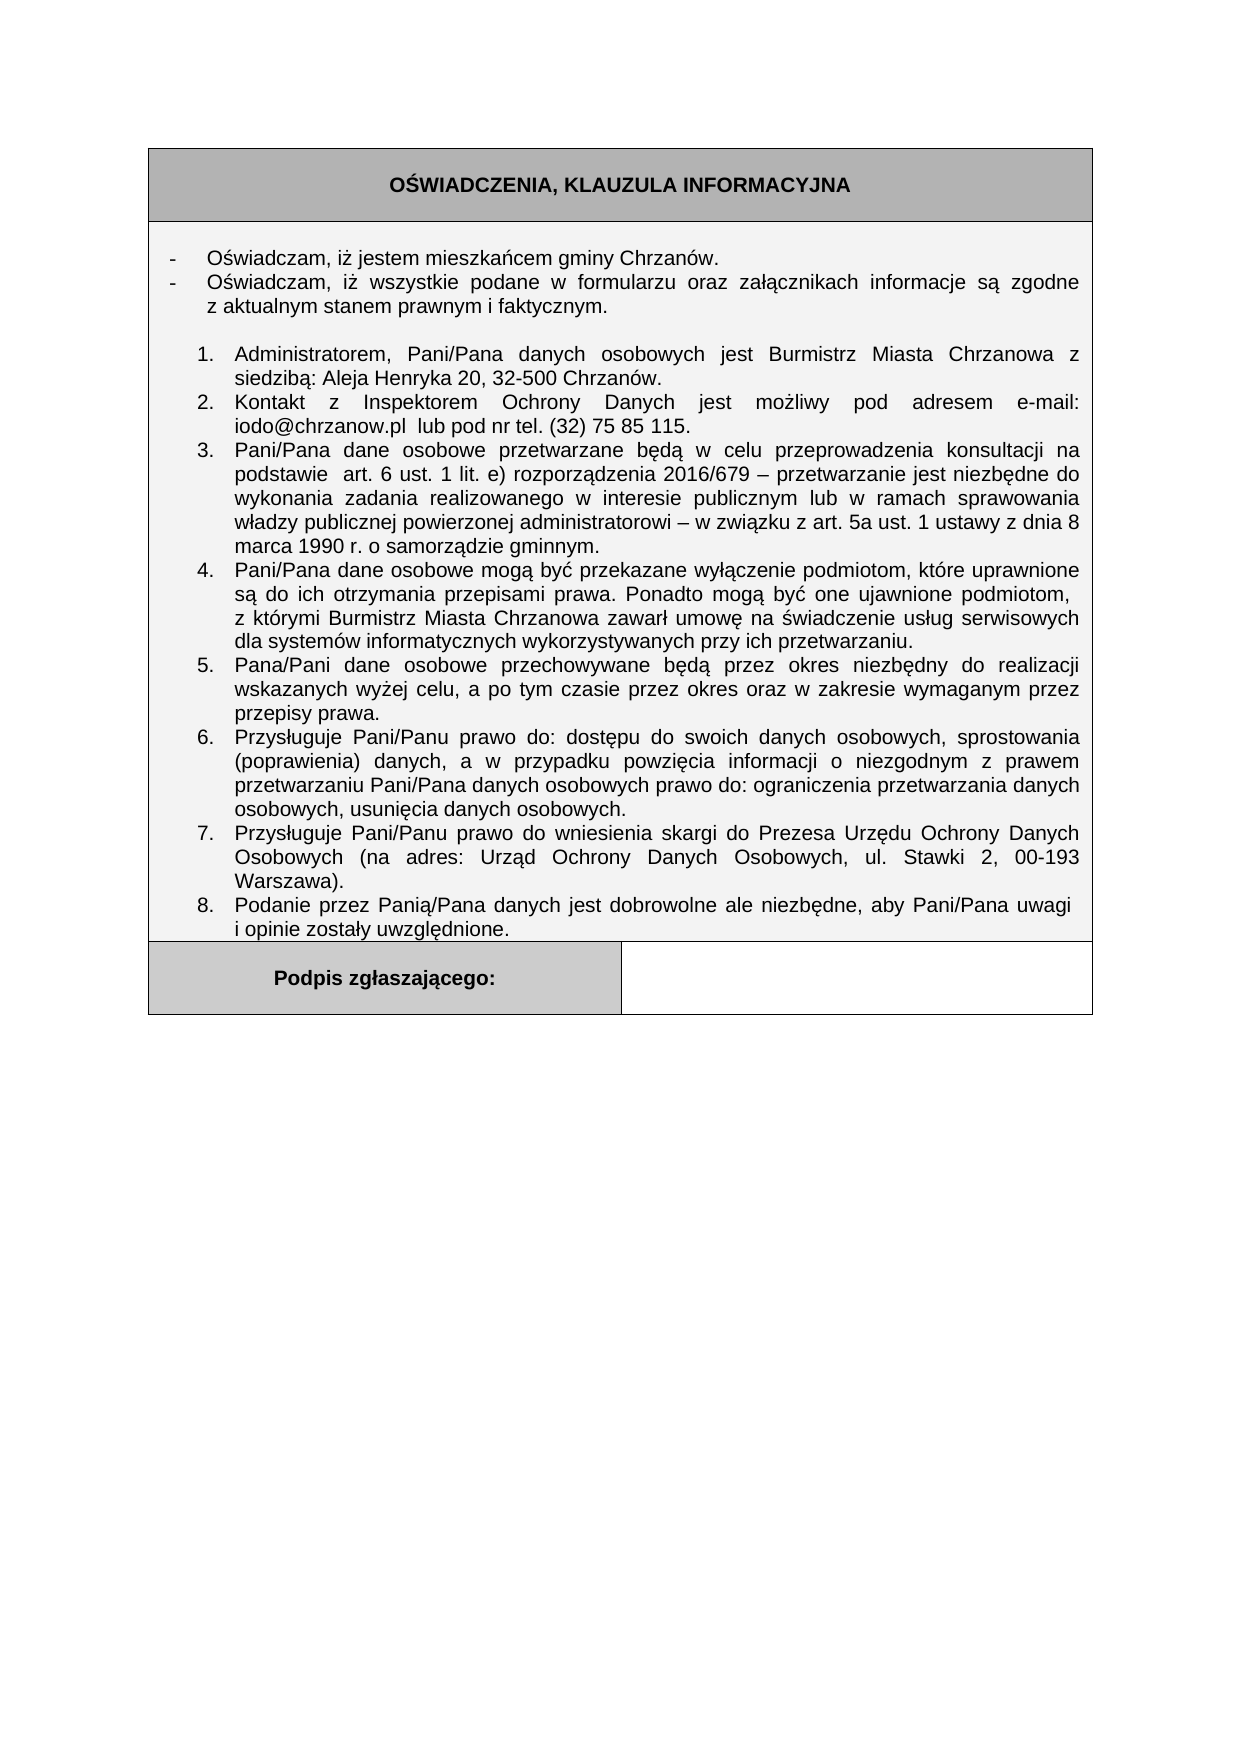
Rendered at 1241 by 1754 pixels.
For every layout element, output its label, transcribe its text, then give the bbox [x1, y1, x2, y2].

table_cell OŚWIADCZENIA, KLAUZULA INFORMACYJNA [149, 149, 1092, 221]
table_cell Podpis zgłaszającego: [149, 942, 621, 1014]
table_cell Oświadczam, iż jestem mieszkańcem gminy Chrzanów. Oświadczam, iż wszystkie podane w formularzu oraz załącznikach informacje są zgodne z aktualnym stanem prawnym i faktycznym. Administratorem, Pani/Pana danych osobowych jest Burmistrz Miasta Chrzanowa z siedzibą: Aleja Henryka 20, 32-500 Chrzanów. Kontakt z Inspektorem Ochrony Danych jest możliwy pod adresem e-mail: iodo@chrzanow.pl lub pod nr tel. (32) 75 85 115. Pani/Pana dane osobowe przetwarzane będą w celu przeprowadzenia konsultacji na podstawie art. 6 ust. 1 lit. e) rozporządzenia 2016/679 – przetwarzanie jest niezbędne do wykonania zadania realizowanego w interesie publicznym lub w ramach sprawowania władzy publicznej powierzonej administratorowi – w związku z art. 5a ust. 1 ustawy z dnia 8 marca 1990 r. o samorządzie gminnym. Pani/Pana dane osobowe mogą być przekazane wyłączenie podmiotom, które uprawnione są do ich otrzymania przepisami prawa. Ponadto mogą być one ujawnione podmiotom, z którymi Burmistrz Miasta Chrzanowa zawarł umowę na świadczenie usług serwisowych dla systemów informatycznych wykorzystywanych przy ich przetwarzaniu. Pana/Pani dane osobowe przechowywane będą przez okres niezbędny do realizacji wskazanych wyżej celu, a po tym czasie przez okres oraz w zakresie wymaganym przez przepisy prawa. Przysługuje Pani/Panu prawo do: dostępu do swoich danych osobowych, sprostowania (poprawienia) danych, a w przypadku powzięcia informacji o niezgodnym z prawem przetwarzaniu Pani/Pana danych osobowych prawo do: ograniczenia przetwarzania danych osobowych, usunięcia danych osobowych. Przysługuje Pani/Panu prawo do wniesienia skargi do Prezesa Urzędu Ochrony Danych Osobowych (na adres: Urząd Ochrony Danych Osobowych, ul. Stawki 2, 00-193 Warszawa). Podanie przez Panią/Pana danych jest dobrowolne ale niezbędne, aby Pani/Pana uwagi i opinie zostały uwzględnione. [149, 222, 1092, 941]
table_cell [622, 942, 1092, 1014]
